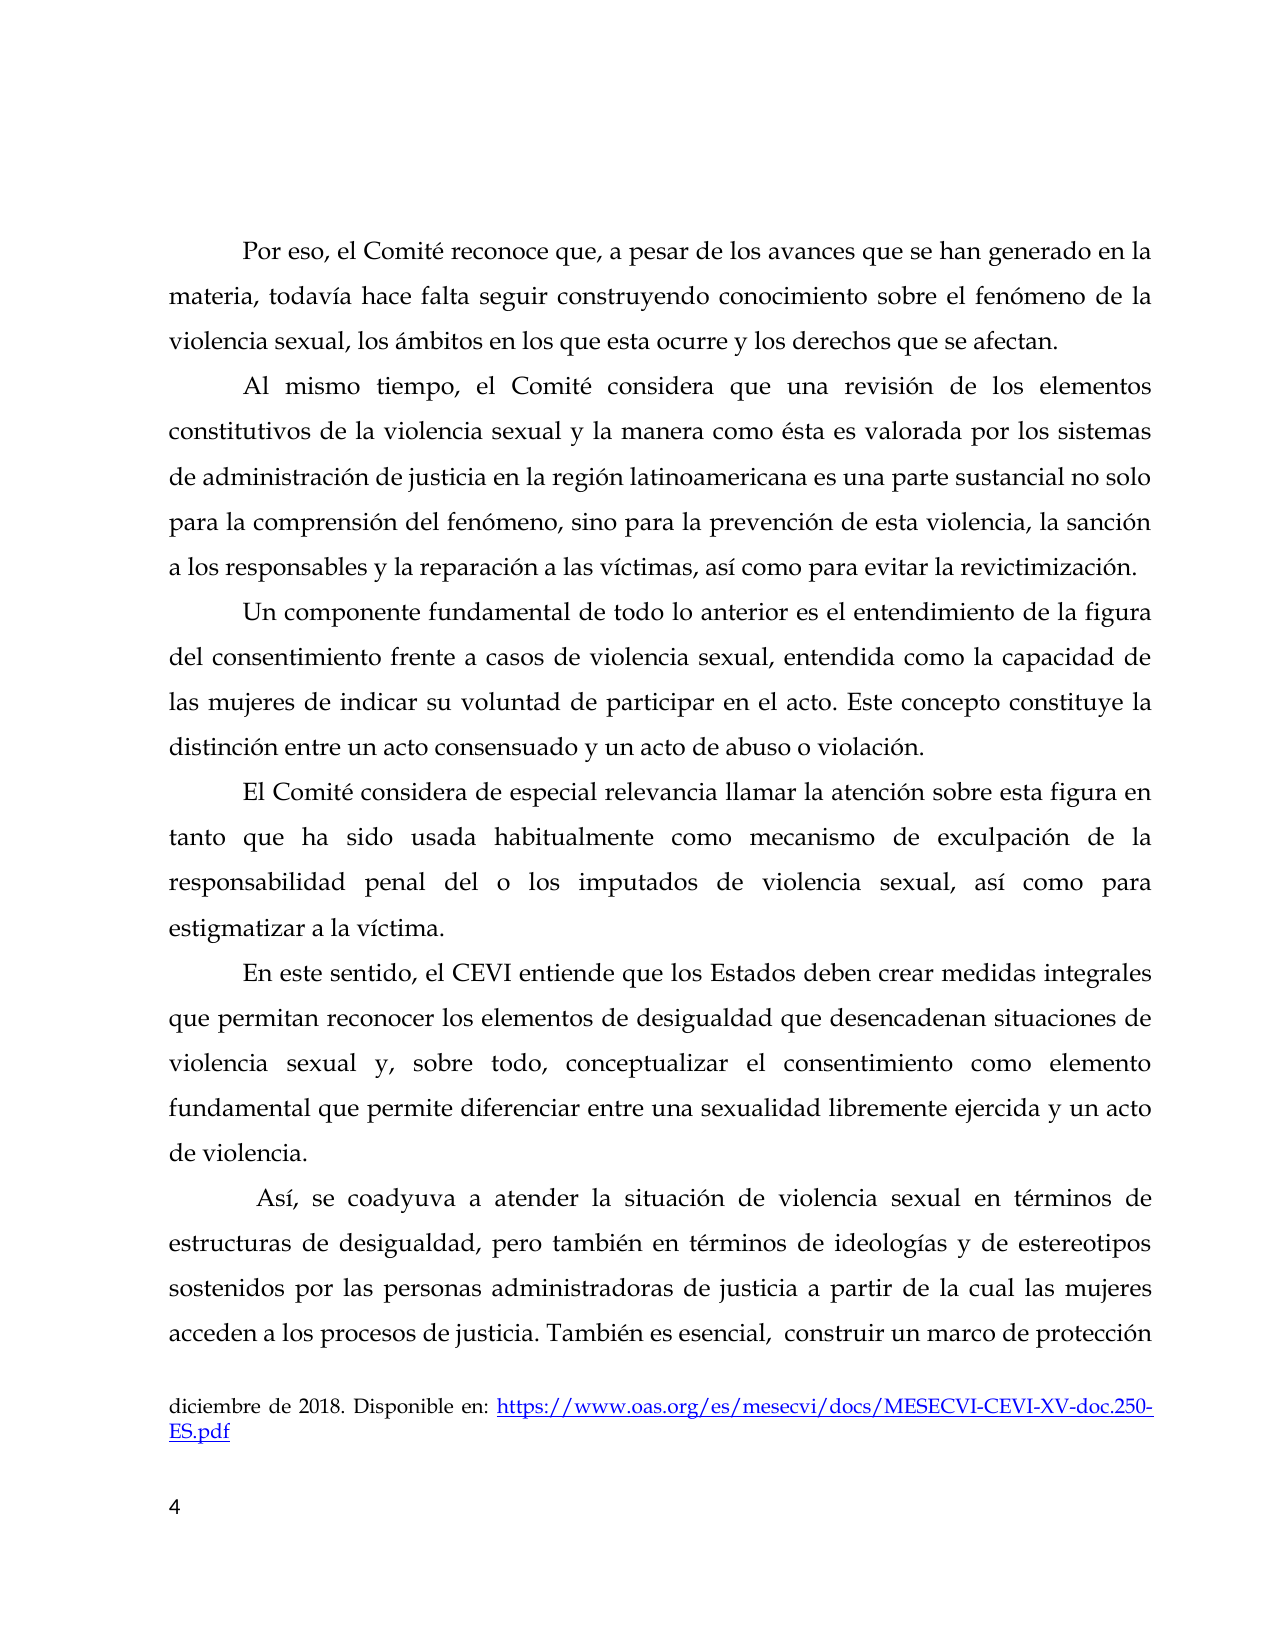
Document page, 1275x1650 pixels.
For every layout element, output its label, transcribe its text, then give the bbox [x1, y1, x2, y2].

text Por eso, el Comité reconoce que, a pesar de los avances que se han generado en la materia, todavía hace falta seguir construyendo conocimiento sobre el fenómeno de la violencia sexual, los ámbitos en los que esta ocurre y los derechos que se afectan. [169, 236, 1153, 357]
text Un componente fundamental de todo lo anterior es el entendimiento de la figura del consentimiento frente a casos de violencia sexual, entendida como la capacidad de las mujeres de indicar su voluntad de participar en el acto. Este concepto constituye la distinción entre un acto consensuado y un acto de abuso o violación. [169, 597, 1153, 762]
text El Comité considera de especial relevancia llamar la atención sobre esta figura en tanto que ha sido usada habitualmente como mecanismo de exculpación de la responsabilidad penal del o los imputados de violencia sexual, así como para estigmatizar a la víctima. [169, 777, 1153, 943]
text Al mismo tiempo, el Comité considera que una revisión de los elementos constitutivos de la violencia sexual y la manera como ésta es valorada por los sistemas de administración de justicia en la región latinoamericana es una parte sustancial no solo para la comprensión del fenómeno, sino para la prevención de esta violencia, la sanción a los responsables y la reparación a las víctimas, así como para evitar la revictimización. [169, 372, 1153, 582]
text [169, 1183, 1153, 1349]
text En este sentido, el CEVI entiende que los Estados deben crear medidas integrales que permitan reconocer los elementos de desigualdad que desencadenan situaciones de violencia sexual y, sobre todo, conceptualizar el consentimiento como elemento fundamental que permite diferenciar entre una sexualidad libremente ejercida y un acto de violencia. [169, 958, 1153, 1168]
